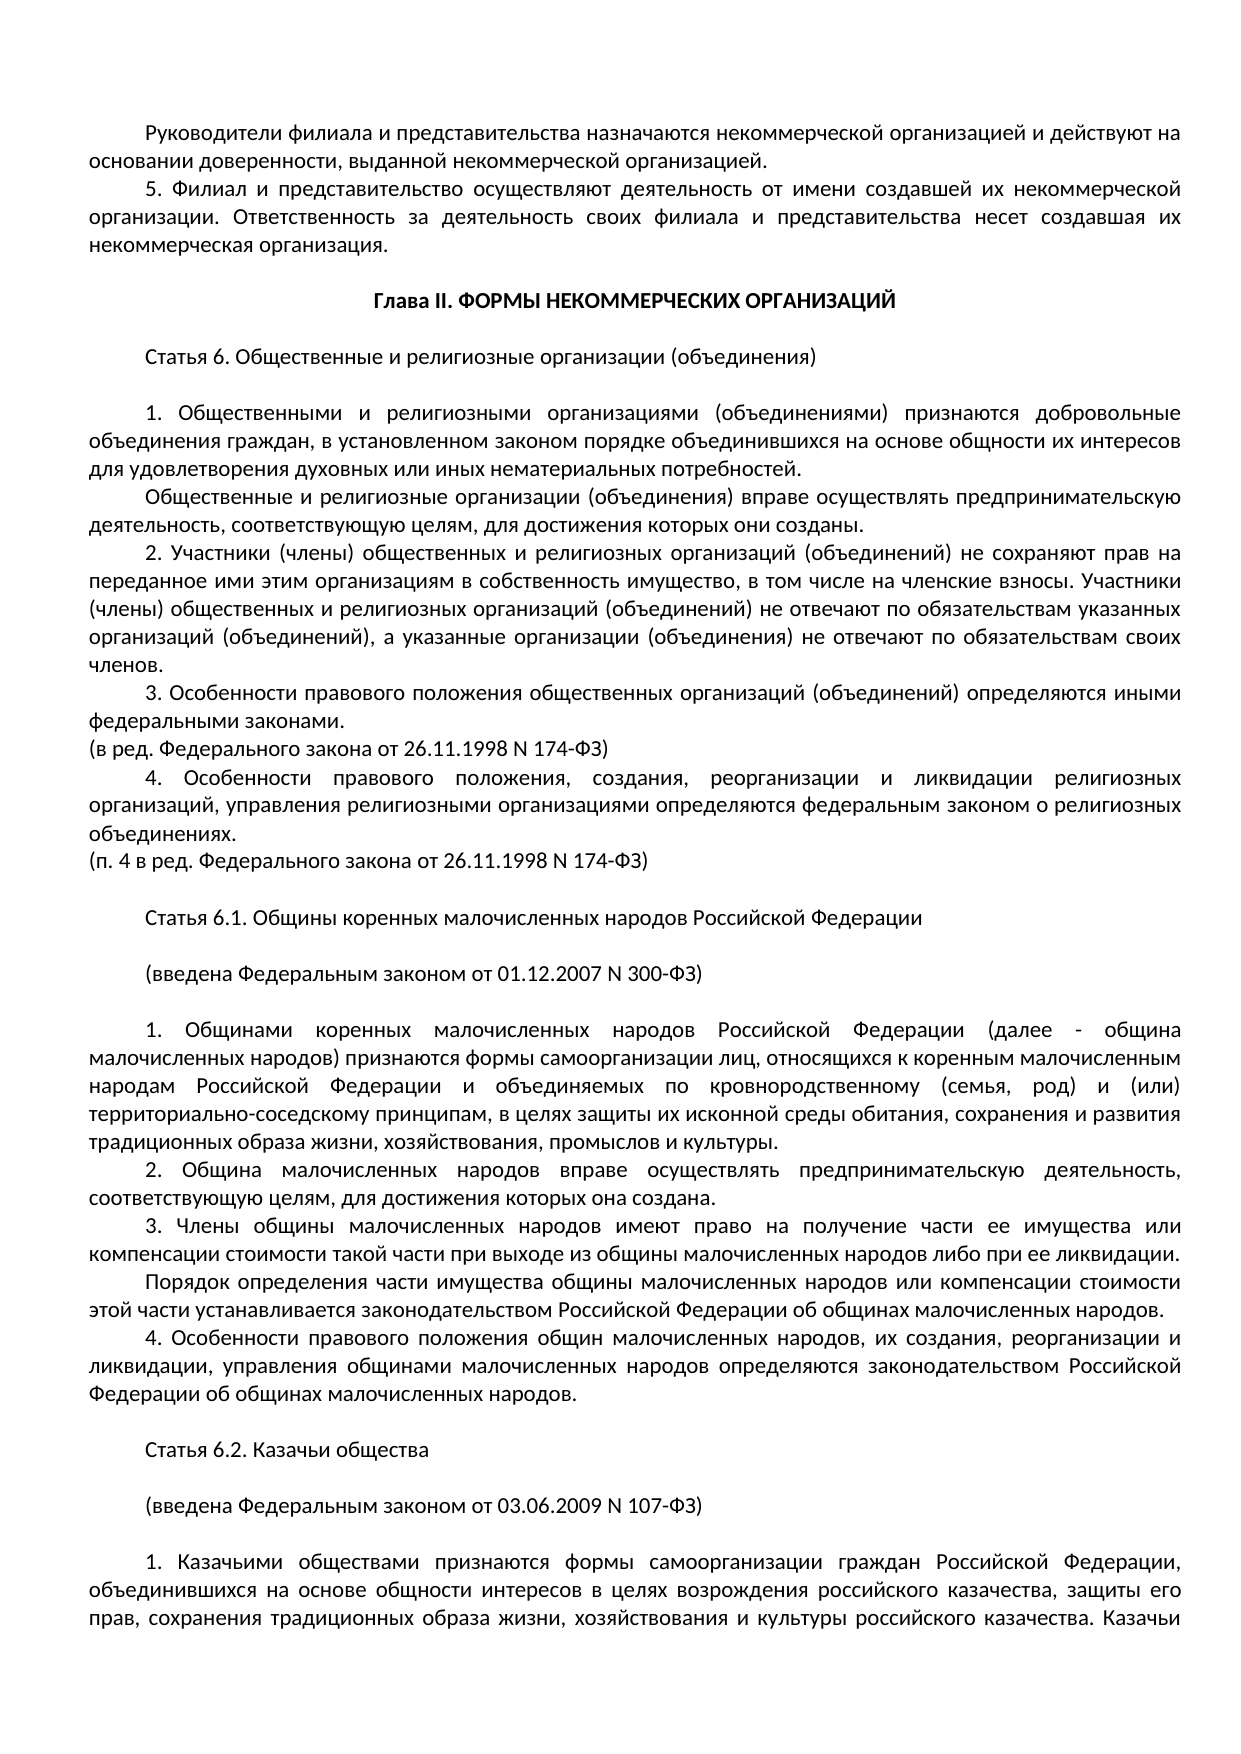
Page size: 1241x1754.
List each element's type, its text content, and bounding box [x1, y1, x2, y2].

text (в ред. Федерального закона от 26.11.1998 N 174-ФЗ) [89, 734, 1181, 763]
text 4. Особенности правового положения, создания, реорганизации и ликвидации религиозных организаций, управления религиозными организациями определяются федеральным законом о религиозных объединениях. [89, 763, 1181, 847]
text 4. Особенности правового положения общин малочисленных народов, их создания, реорганизации и ликвидации, управления общинами малочисленных народов определяются законодательством Российской Федерации об общинах малочисленных народов. [89, 1323, 1181, 1407]
text 3. Члены общины малочисленных народов имеют право на получение части ее имущества или компенсации стоимости такой части при выходе из общины малочисленных народов либо при ее ликвидации. [89, 1211, 1181, 1267]
text Статья 6.1. Общины коренных малочисленных народов Российской Федерации [89, 903, 1181, 931]
text (введена Федеральным законом от 01.12.2007 N 300-ФЗ) [89, 959, 1181, 987]
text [89, 1547, 1181, 1631]
text 1. Общественными и религиозными организациями (объединениями) признаются добровольные объединения граждан, в установленном законом порядке объединившихся на основе общности их интересов для удовлетворения духовных или иных нематериальных потребностей. [89, 398, 1181, 482]
text (п. 4 в ред. Федерального закона от 26.11.1998 N 174-ФЗ) [89, 847, 1181, 875]
text Статья 6.2. Казачьи общества [89, 1435, 1181, 1463]
text Статья 6. Общественные и религиозные организации (объединения) [89, 342, 1181, 370]
text Руководители филиала и представительства назначаются некоммерческой организацией и действуют на основании доверенности, выданной некоммерческой организацией. [89, 118, 1181, 174]
text Глава II. ФОРМЫ НЕКОММЕРЧЕСКИХ ОРГАНИЗАЦИЙ [89, 286, 1181, 314]
text 5. Филиал и представительство осуществляют деятельность от имени создавшей их некоммерческой организации. Ответственность за деятельность своих филиала и представительства несет создавшая их некоммерческая организация. [89, 174, 1181, 258]
text 2. Община малочисленных народов вправе осуществлять предпринимательскую деятельность, соответствующую целям, для достижения которых она создана. [89, 1155, 1181, 1211]
text 1. Общинами коренных малочисленных народов Российской Федерации (далее - община малочисленных народов) признаются формы самоорганизации лиц, относящихся к коренным малочисленным народам Российской Федерации и объединяемых по кровнородственному (семья, род) и (или) территориально-соседскому принципам, в целях защиты их исконной среды обитания, сохранения и развития традиционных образа жизни, хозяйствования, промыслов и культуры. [89, 1015, 1181, 1155]
text Порядок определения части имущества общины малочисленных народов или компенсации стоимости этой части устанавливается законодательством Российской Федерации об общинах малочисленных народов. [89, 1267, 1181, 1323]
text 2. Участники (члены) общественных и религиозных организаций (объединений) не сохраняют прав на переданное ими этим организациям в собственность имущество, в том числе на членские взносы. Участники (члены) общественных и религиозных организаций (объединений) не отвечают по обязательствам указанных организаций (объединений), а указанные организации (объединения) не отвечают по обязательствам своих членов. [89, 538, 1181, 678]
text 3. Особенности правового положения общественных организаций (объединений) определяются иными федеральными законами. [89, 678, 1181, 734]
text (введена Федеральным законом от 03.06.2009 N 107-ФЗ) [89, 1491, 1181, 1519]
text Общественные и религиозные организации (объединения) вправе осуществлять предпринимательскую деятельность, соответствующую целям, для достижения которых они созданы. [89, 482, 1181, 538]
